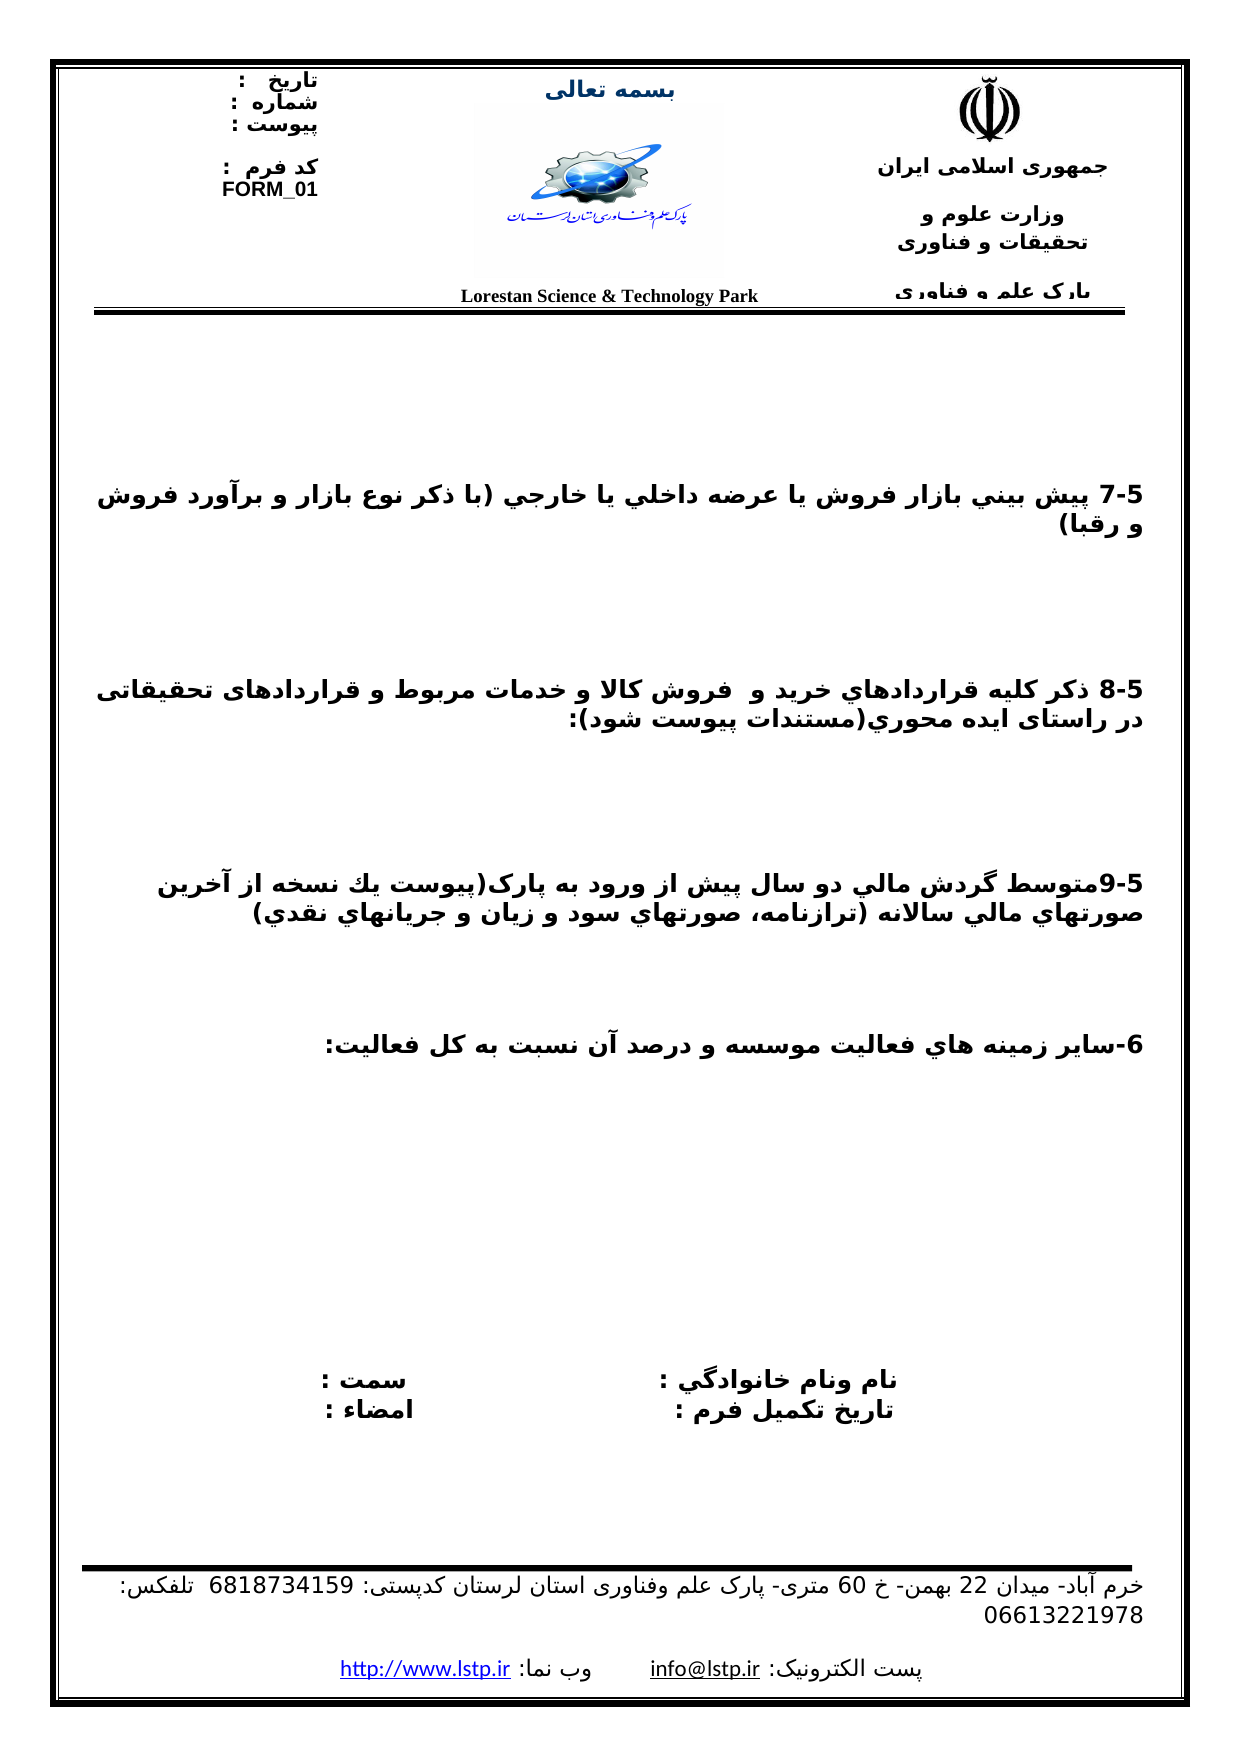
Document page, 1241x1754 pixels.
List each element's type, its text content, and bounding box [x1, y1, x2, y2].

picture [954, 74, 1023, 145]
text 8-5 ذکر كليه قراردادهاي خريد و فروش كالا و خدمات مربوط و قراردادهای تحقیقاتی در راستای ايده محوري(مستندات پیوست شود): [75, 675, 1144, 733]
text تاريخ تكميل فرم : امضاء : [75, 1395, 1144, 1424]
picture [474, 103, 725, 278]
text 6-ساير زمينه هاي فعاليت موسسه و درصد آن نسبت به كل فعاليت: [75, 1030, 1144, 1059]
text نام ونام خانوادگي : سمت : [75, 1366, 1144, 1395]
text 7-5 پيش بيني بازار فروش يا عرضه داخلي يا خارجي (با ذكر نوع بازار و برآورد فروش و رقبا) [75, 480, 1144, 538]
text 9-5متوسط گردش مالي دو سال پیش از ورود به پارک(پیوست يك نسخه از آخرين صورتهاي مالي سالانه (ترازنامه، صورتهاي سود و زيان و جريانهاي نقدي) [75, 869, 1144, 928]
